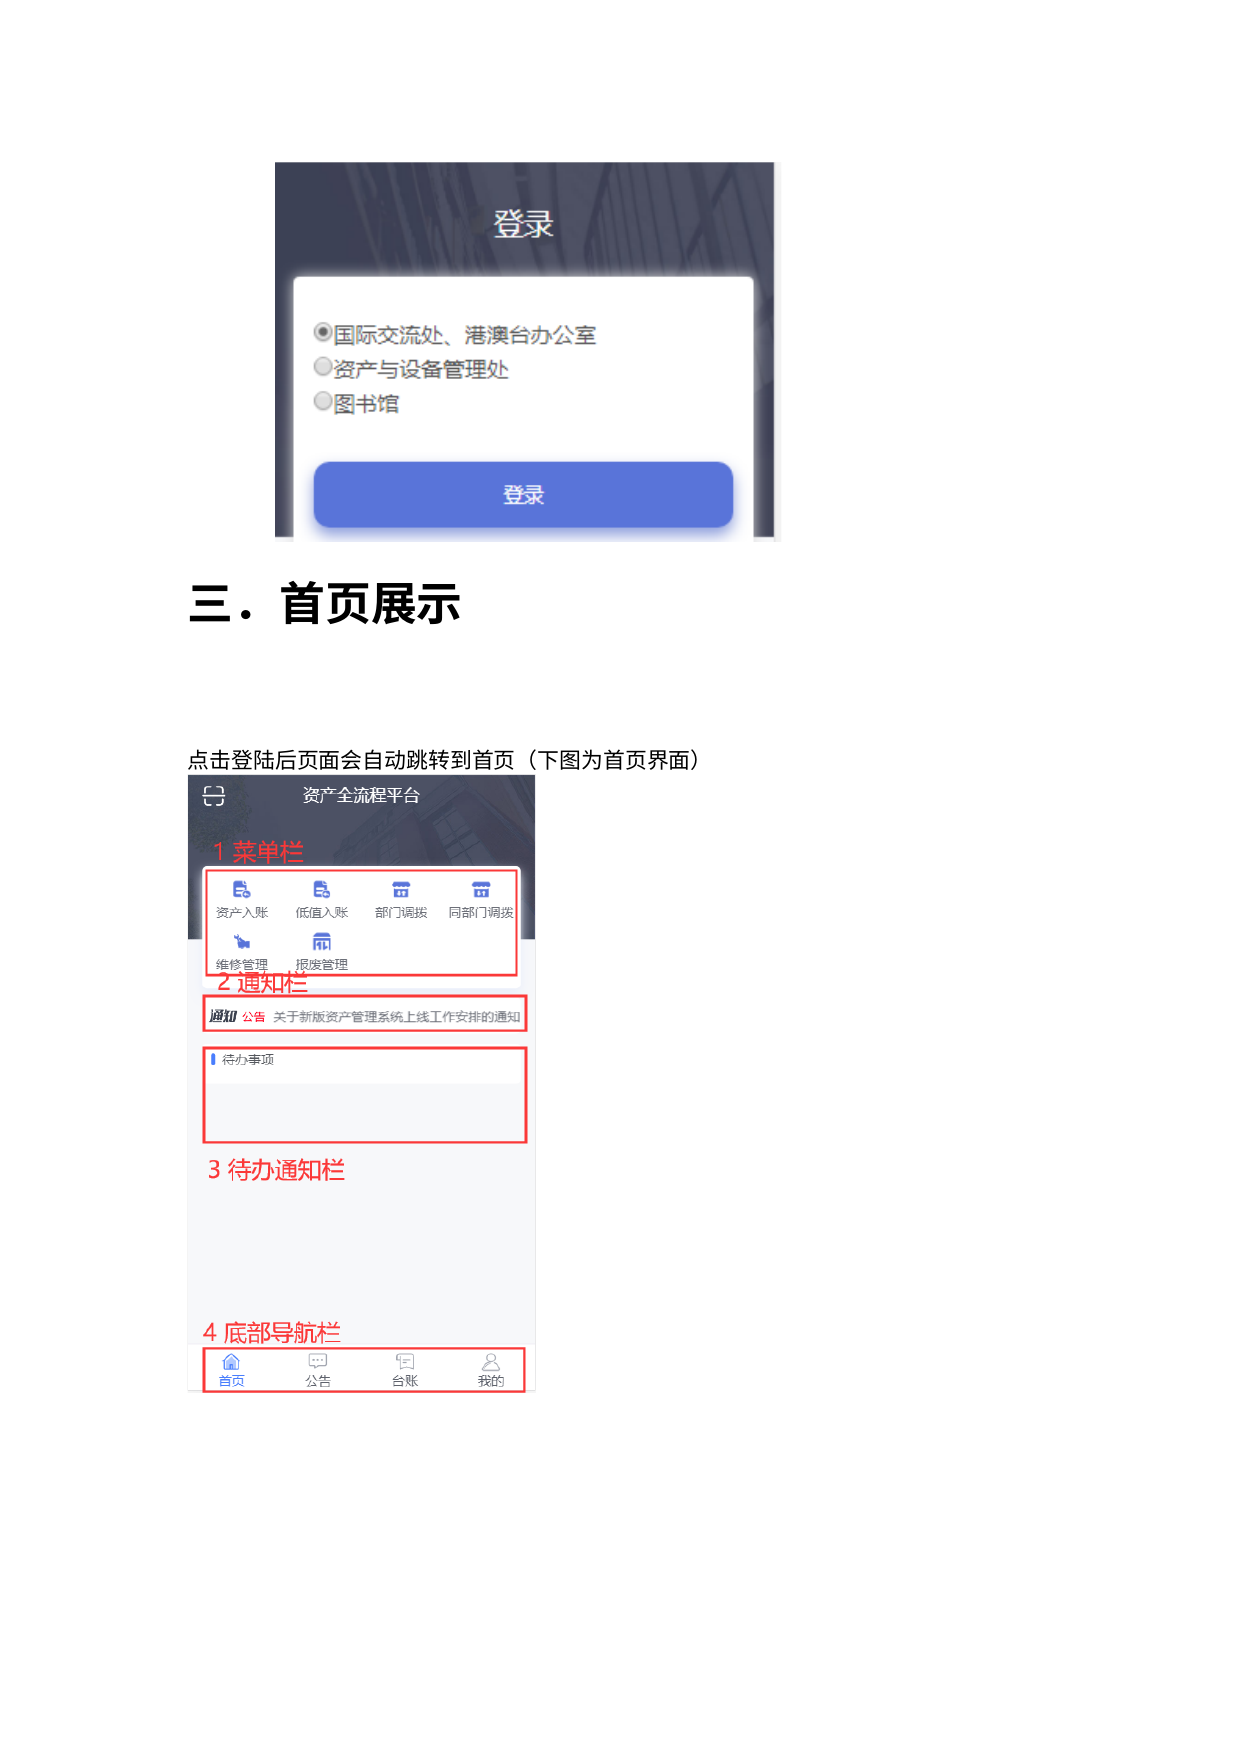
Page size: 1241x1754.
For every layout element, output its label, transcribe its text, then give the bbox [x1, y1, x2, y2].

text 点击登陆后页面会自动跳转到首页（下图为首页界面） [187, 742, 1053, 775]
picture [275, 162, 782, 542]
subtitle 三．首页展示 [187, 552, 1053, 649]
picture [187, 774, 536, 1393]
